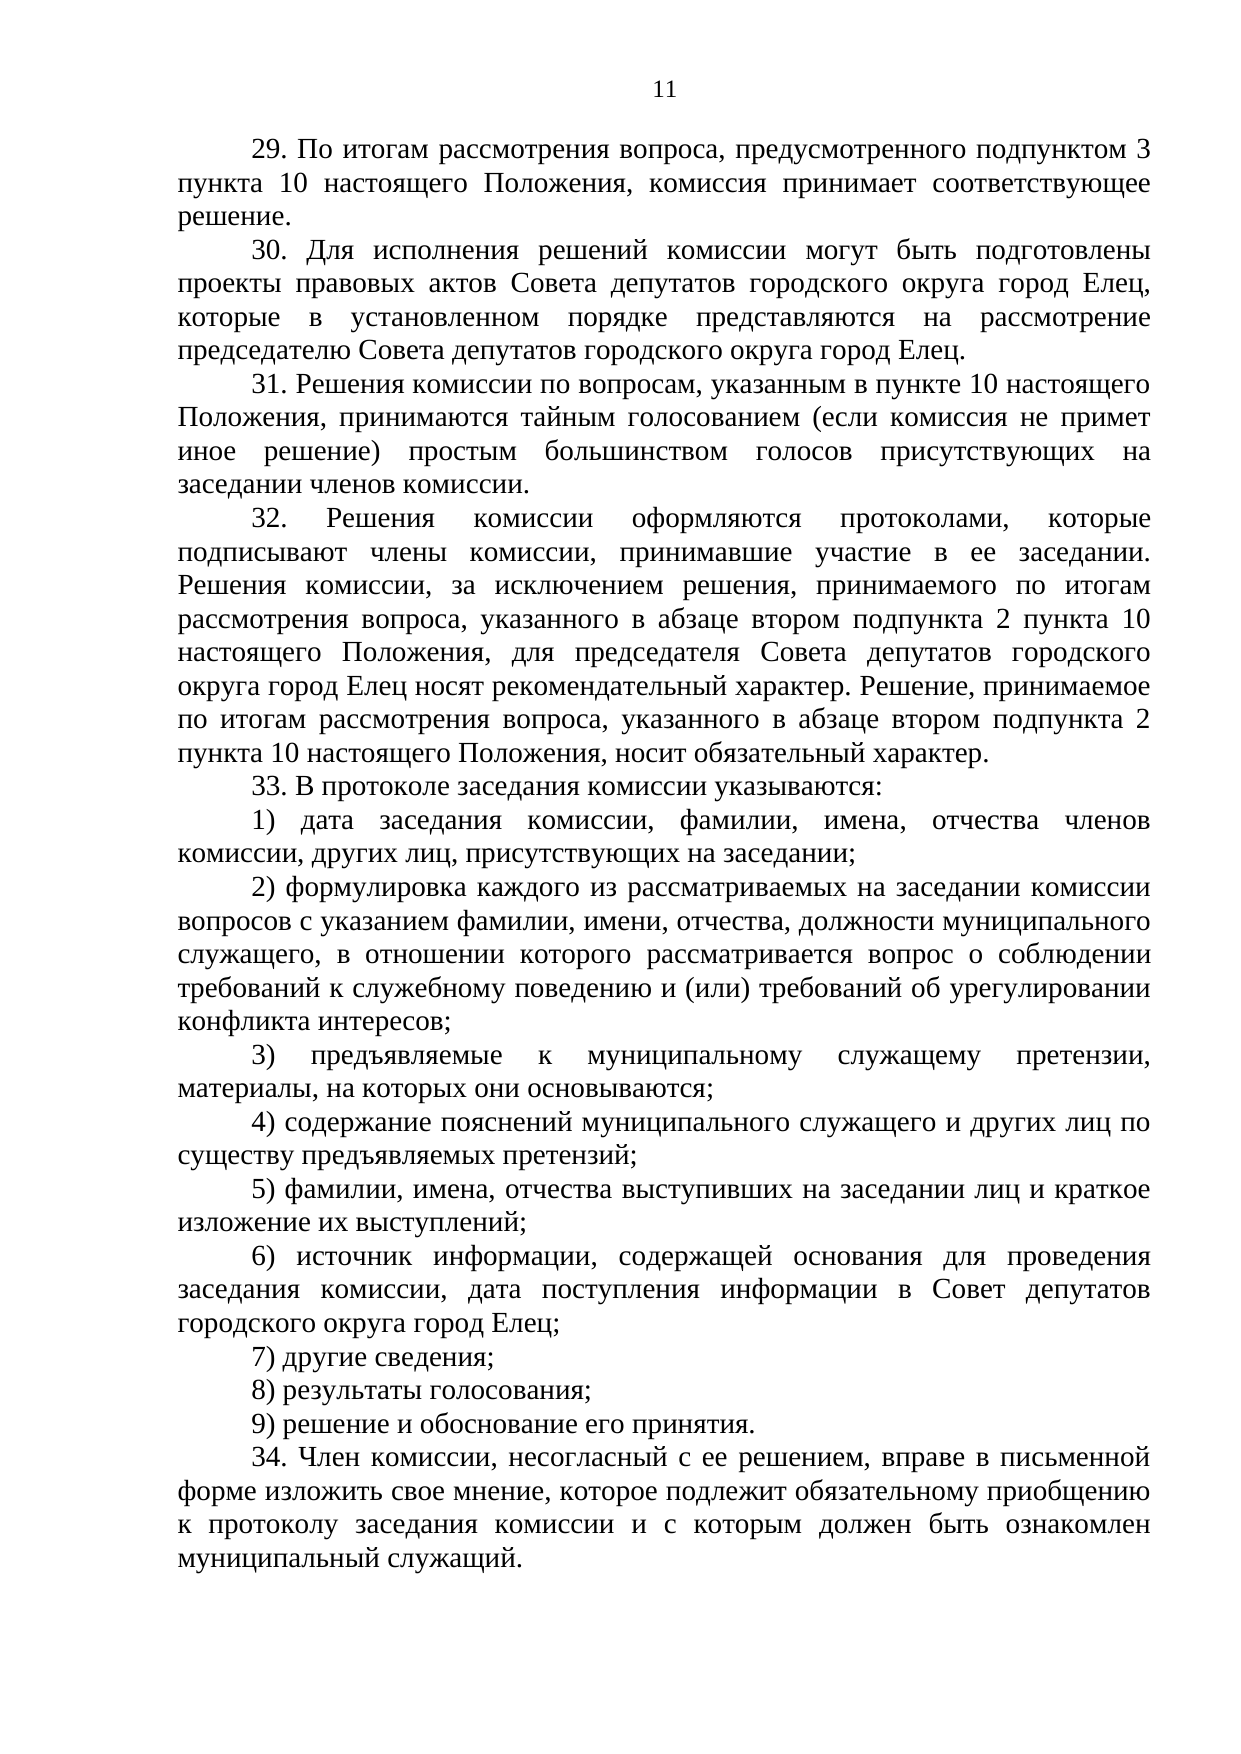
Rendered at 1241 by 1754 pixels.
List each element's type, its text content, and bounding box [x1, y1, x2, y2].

text 7) другие сведения; [177, 1339, 1152, 1372]
text 9) решение и обоснование его принятия. [177, 1406, 1152, 1439]
text 34. Член комиссии, несогласный с ее решением, вправе в письменной форме изложить свое мнение, которое подлежит обязательному приобщению к протоколу заседания комиссии и с которым должен быть ознакомлен муниципальный служащий. [177, 1439, 1152, 1573]
text 31. Решения комиссии по вопросам, указанным в пункте 10 настоящего Положения, принимаются тайным голосованием (если комиссия не примет иное решение) простым большинством голосов присутствующих на заседании членов комиссии. [177, 366, 1152, 500]
text 29. По итогам рассмотрения вопроса, предусмотренного подпунктом 3 пункта 10 настоящего Положения, комиссия принимает соответствующее решение. [177, 131, 1152, 232]
text 6) источник информации, содержащей основания для проведения заседания комиссии, дата поступления информации в Совет депутатов городского округа город Елец; [177, 1238, 1152, 1339]
text 5) фамилии, имена, отчества выступивших на заседании лиц и краткое изложение их выступлений; [177, 1171, 1152, 1238]
text 2) формулировка каждого из рассматриваемых на заседании комиссии вопросов с указанием фамилии, имени, отчества, должности муниципального служащего, в отношении которого рассматривается вопрос о соблюдении требований к служебному поведению и (или) требований об урегулировании конфликта интересов; [177, 869, 1152, 1037]
text 4) содержание пояснений муниципального служащего и других лиц по существу предъявляемых претензий; [177, 1104, 1152, 1171]
text 1) дата заседания комиссии, фамилии, имена, отчества членов комиссии, других лиц, присутствующих на заседании; [177, 802, 1152, 869]
text 32. Решения комиссии оформляются протоколами, которые подписывают члены комиссии, принимавшие участие в ее заседании. Решения комиссии, за исключением решения, принимаемого по итогам рассмотрения вопроса, указанного в абзаце втором подпункта 2 пункта 10 настоящего Положения, для председателя Совета депутатов городского округа город Елец носят рекомендательный характер. Решение, принимаемое по итогам рассмотрения вопроса, указанного в абзаце втором подпункта 2 пункта 10 настоящего Положения, носит обязательный характер. [177, 500, 1152, 768]
text 8) результаты голосования; [177, 1372, 1152, 1406]
text 3) предъявляемые к муниципальному служащему претензии, материалы, на которых они основываются; [177, 1037, 1152, 1104]
text 33. В протоколе заседания комиссии указываются: [177, 768, 1152, 802]
text 30. Для исполнения решений комиссии могут быть подготовлены проекты правовых актов Совета депутатов городского округа город Елец, которые в установленном порядке представляются на рассмотрение председателю Совета депутатов городского округа город Елец. [177, 232, 1152, 366]
